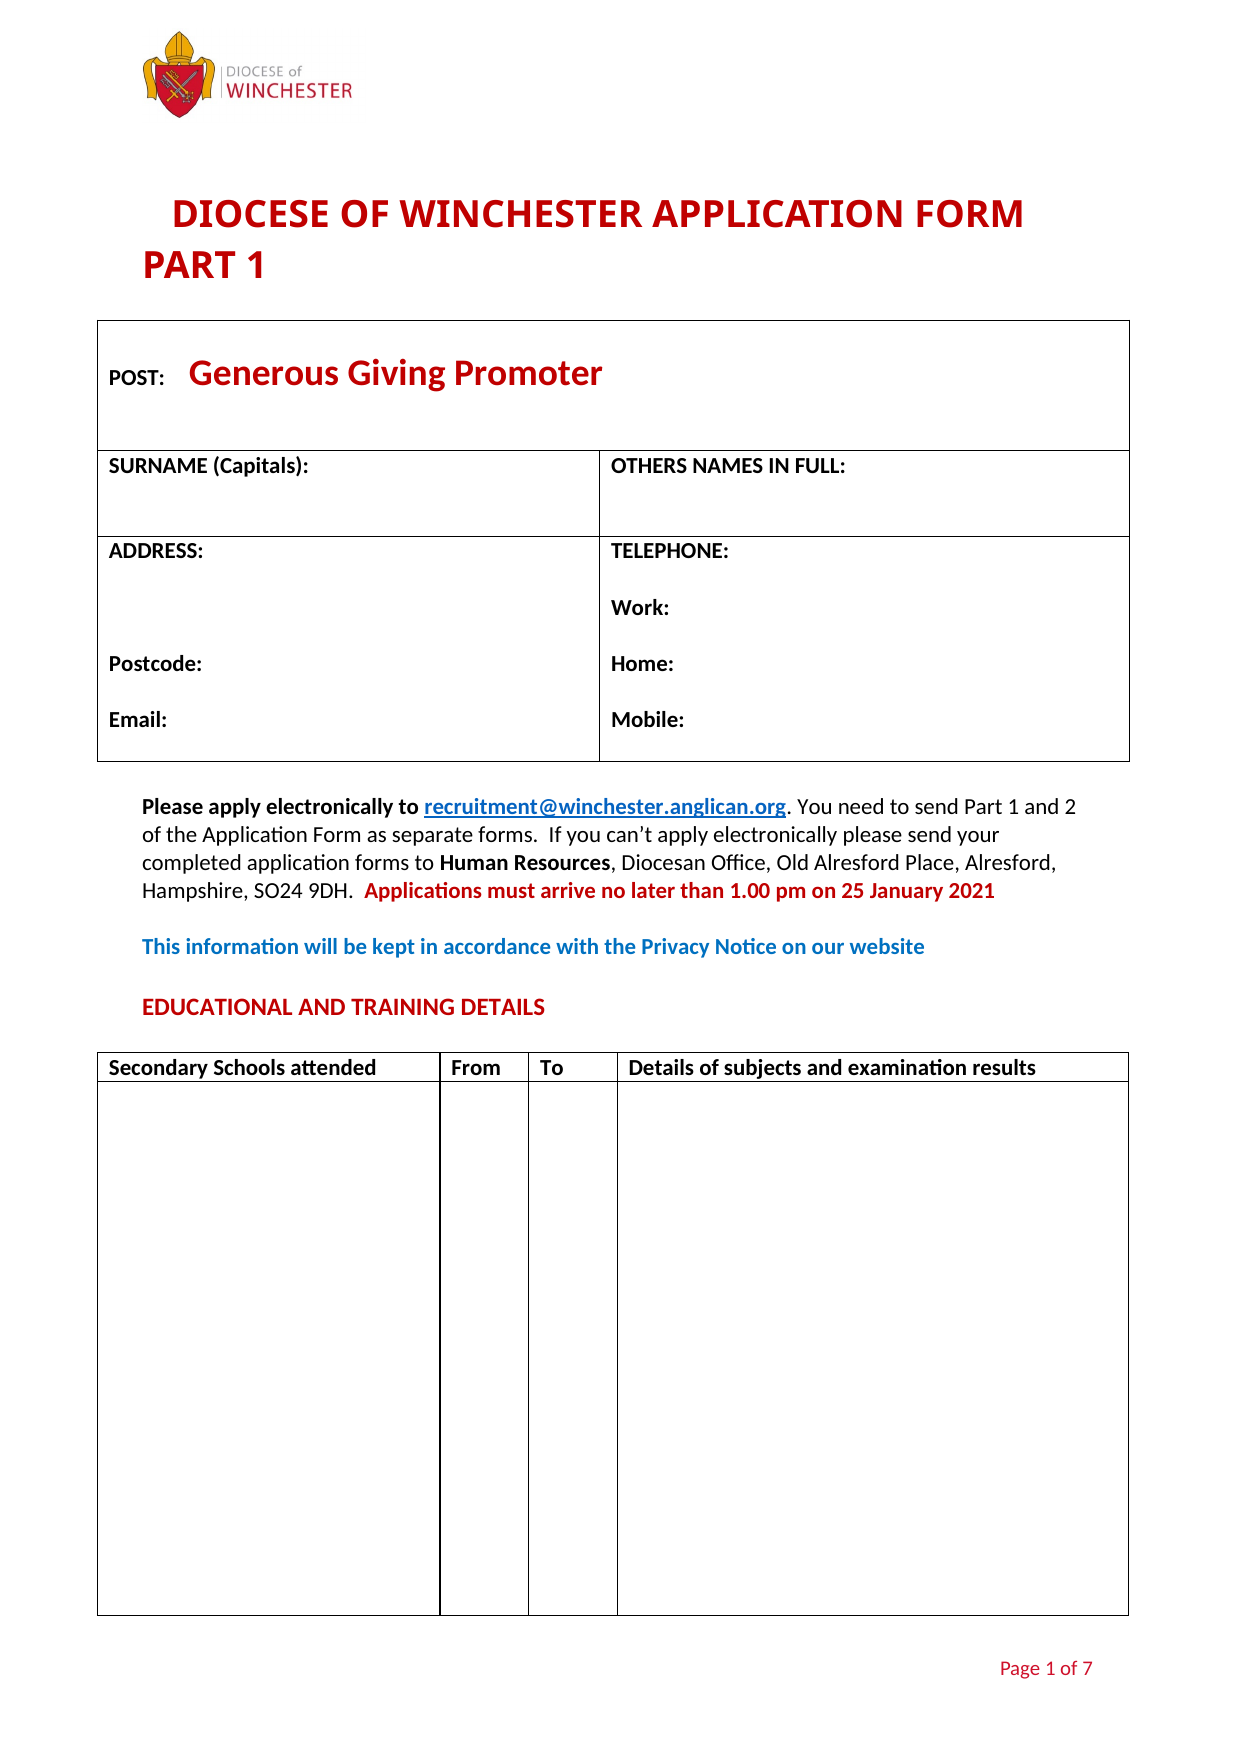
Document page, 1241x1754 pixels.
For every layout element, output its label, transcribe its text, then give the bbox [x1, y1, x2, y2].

table_cell ADDRESS: Postcode: Email: [98, 537, 599, 761]
table_cell TELEPHONE: Work: Home: Mobile: [600, 537, 1129, 761]
table_header To [529, 1053, 617, 1081]
picture [142, 28, 366, 123]
text Please apply electronically to recruitment@winchester.anglican.org. You need to send Part 1 and 2 of the Application Form as separate forms. If you can’t apply electronically please send your completed application forms to Human Resources, Diocesan Office, Old Alresford Place, Alresford, Hampshire, SO24 9DH. Applications must arrive no later than 1.00 pm on 25 January 2021 [142, 792, 1092, 904]
table_header From [441, 1053, 528, 1081]
table_header Details of subjects and examination results [618, 1053, 1128, 1081]
table_cell [98, 1082, 439, 1614]
table_cell [618, 1082, 1128, 1614]
table_header Secondary Schools attended [98, 1053, 439, 1081]
table_header POST: Generous Giving Promoter [98, 321, 1129, 450]
table_cell SURNAME (Capitals): [98, 451, 599, 536]
table_cell [441, 1082, 528, 1614]
table_cell OTHERS NAMES IN FULL: [600, 451, 1129, 536]
subtitle diocese of winchester APPLICATION FORM PART 1 [142, 187, 1092, 289]
text This information will be kept in accordance with the Privacy Notice on our website [142, 932, 1092, 960]
table_cell [529, 1082, 617, 1614]
text EDUCATIONAL AND TRAINING DETAILS [142, 991, 1092, 1021]
